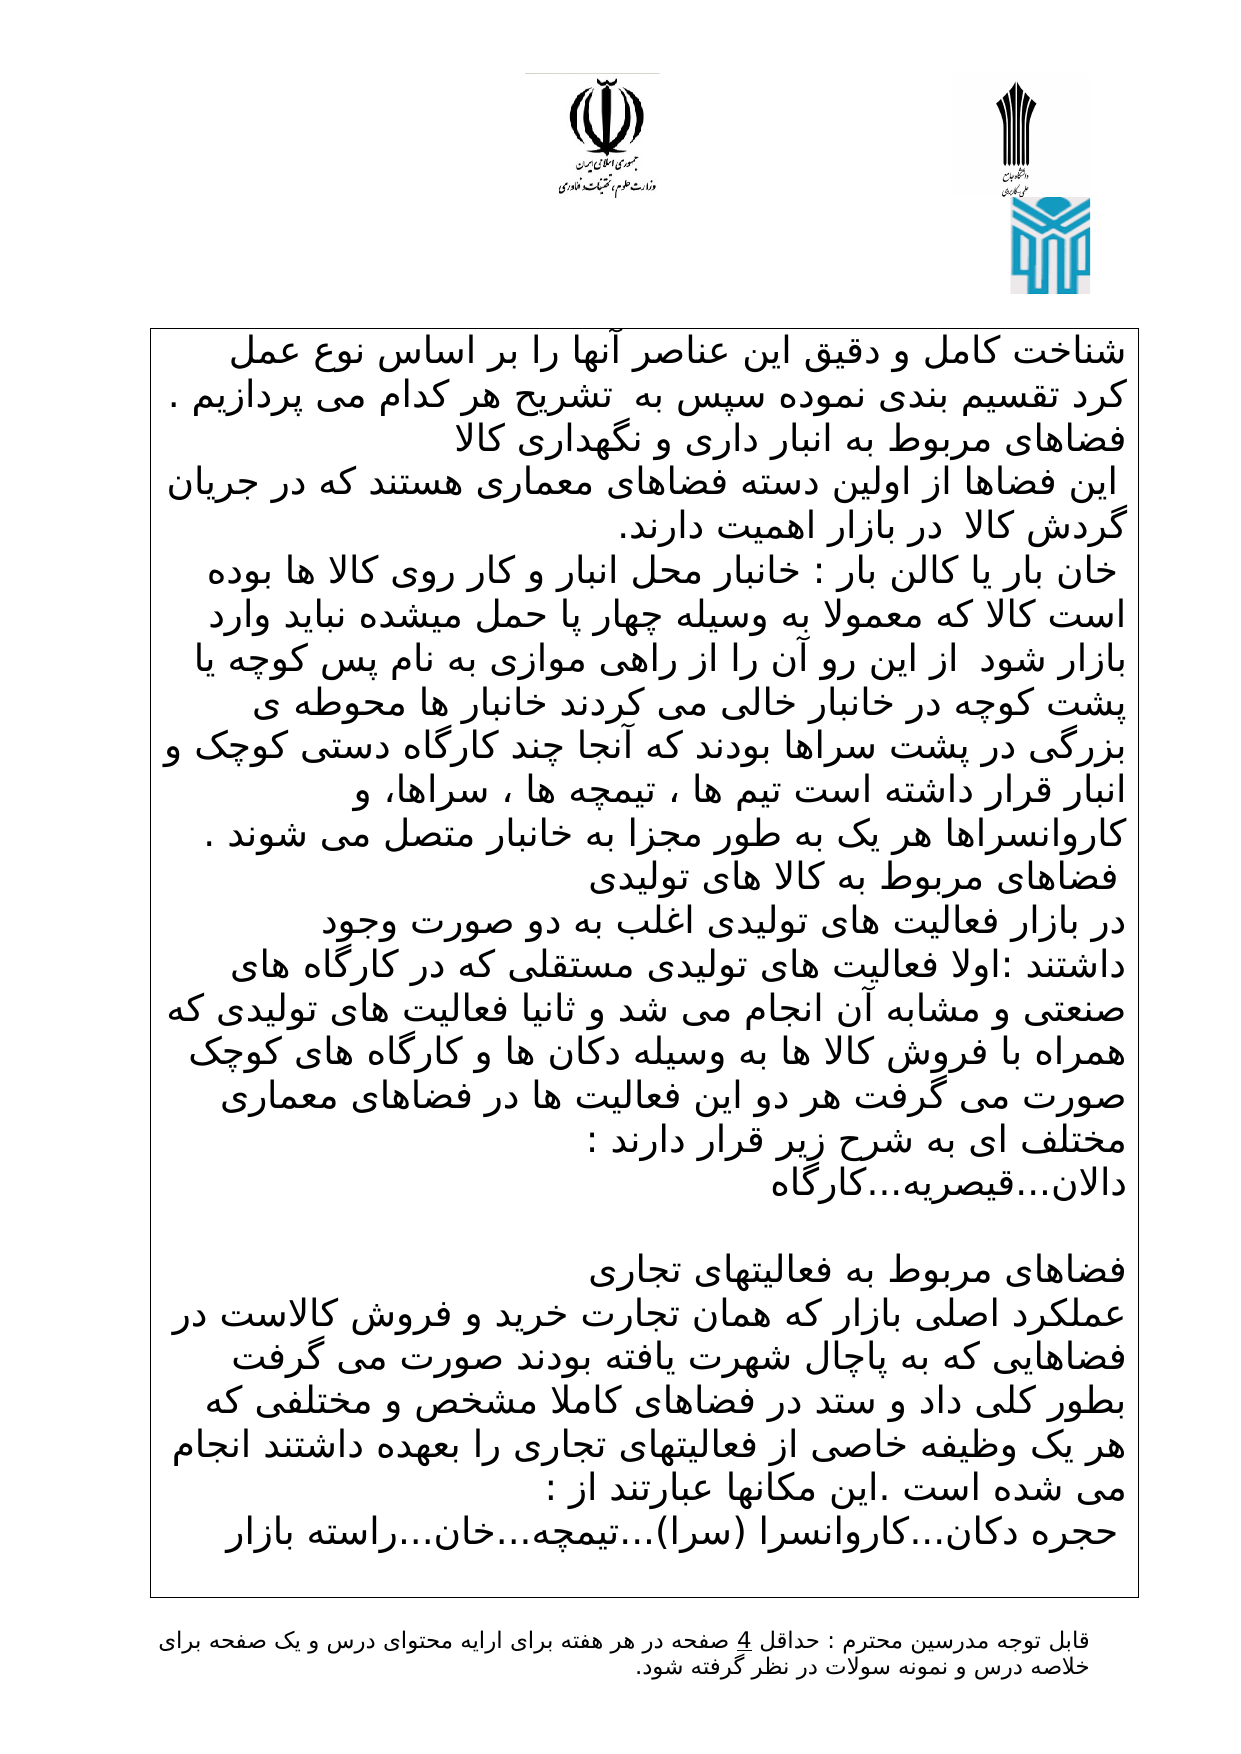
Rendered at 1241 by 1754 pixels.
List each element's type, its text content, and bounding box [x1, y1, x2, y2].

picture [951, 73, 1091, 294]
picture [525, 73, 660, 198]
